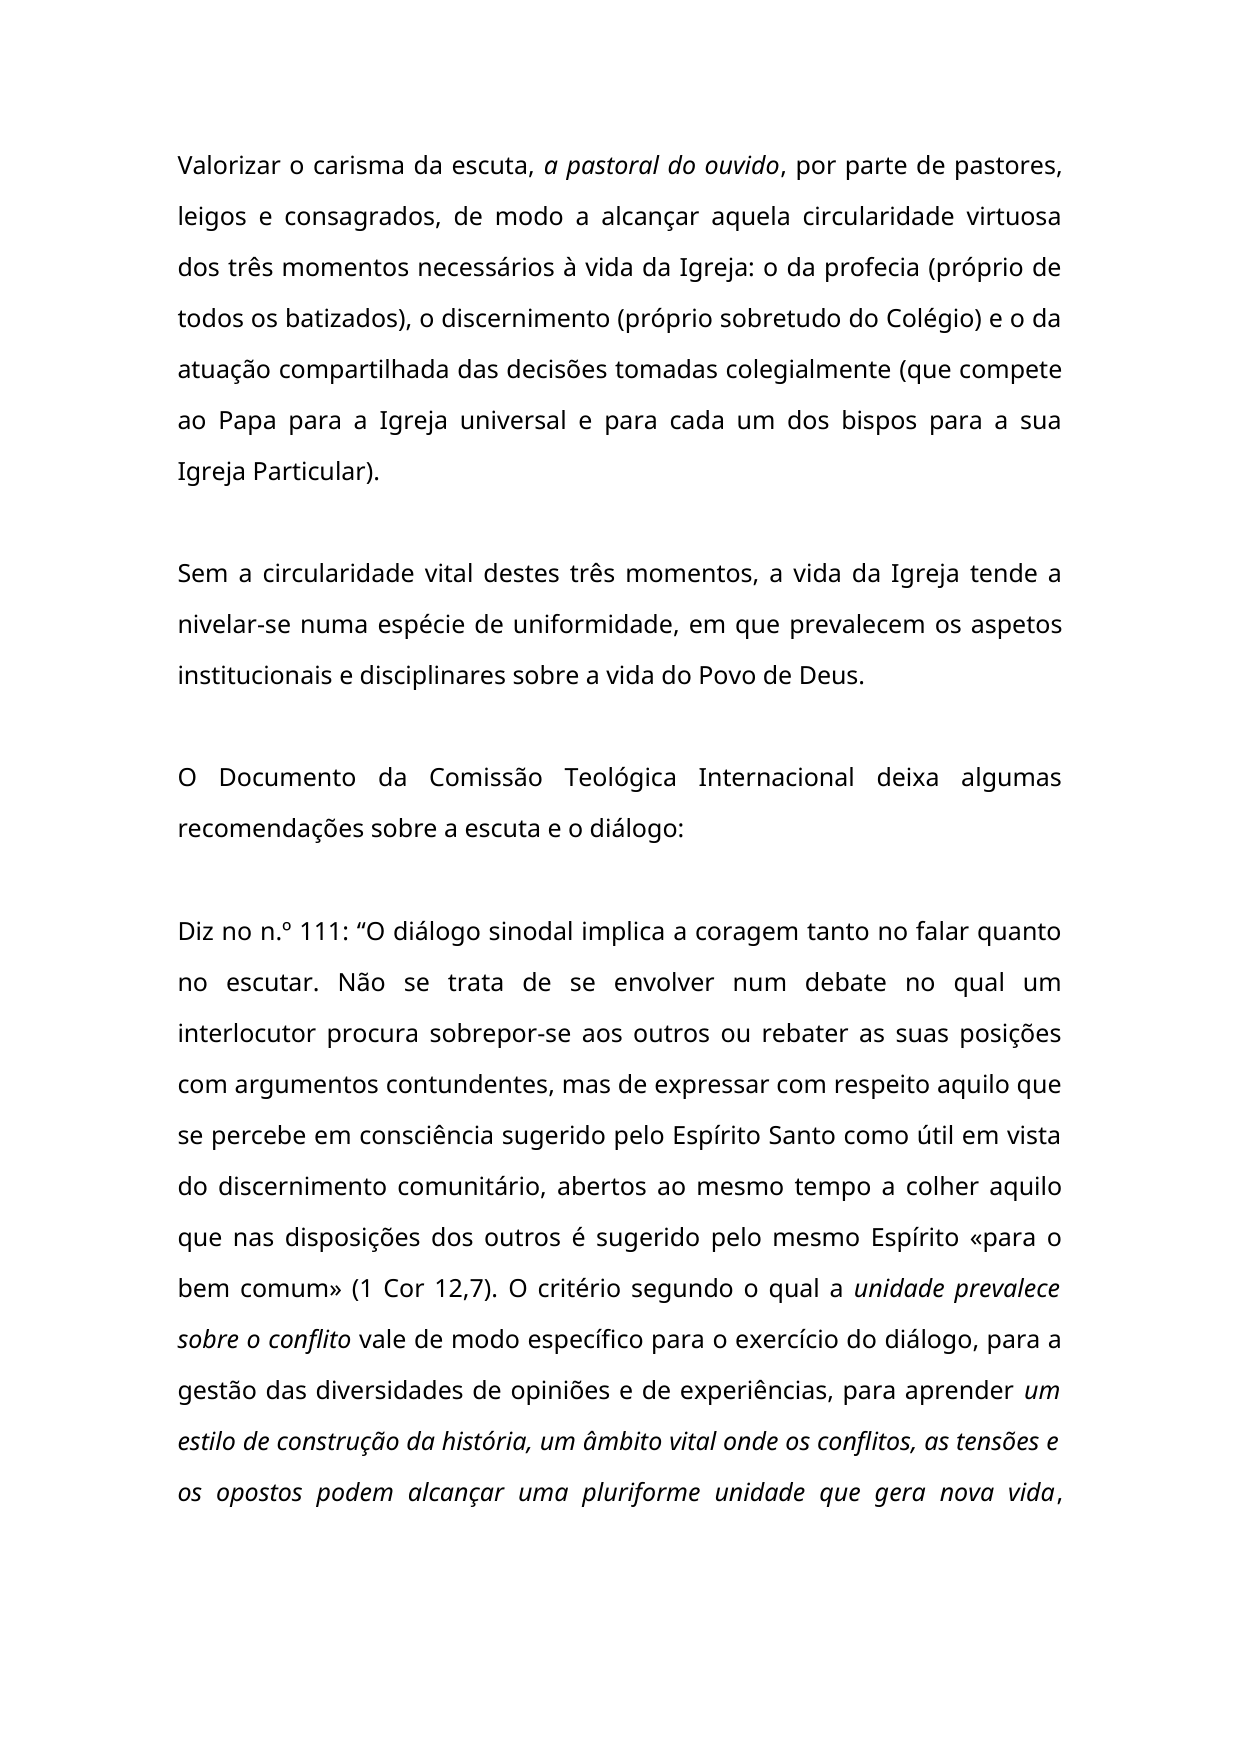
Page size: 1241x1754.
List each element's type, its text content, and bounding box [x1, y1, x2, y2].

text O Documento da Comissão Teológica Internacional deixa algumas recomendações sobre a escuta e o diálogo: [177, 760, 1063, 845]
text Valorizar o carisma da escuta, a pastoral do ouvido, por parte de pastores, leigos e consagrados, de modo a alcançar aquela circularidade virtuosa dos três momentos necessários à vida da Igreja: o da profecia (próprio de todos os batizados), o discernimento (próprio sobretudo do Colégio) e o da atuação compartilhada das decisões tomadas colegialmente (que compete ao Papa para a Igreja universal e para cada um dos bispos para a sua Igreja Particular). [177, 148, 1063, 488]
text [177, 913, 1063, 1509]
text Sem a circularidade vital destes três momentos, a vida da Igreja tende a nivelar-se numa espécie de uniformidade, em que prevalecem os aspetos institucionais e disciplinares sobre a vida do Povo de Deus. [177, 556, 1063, 692]
